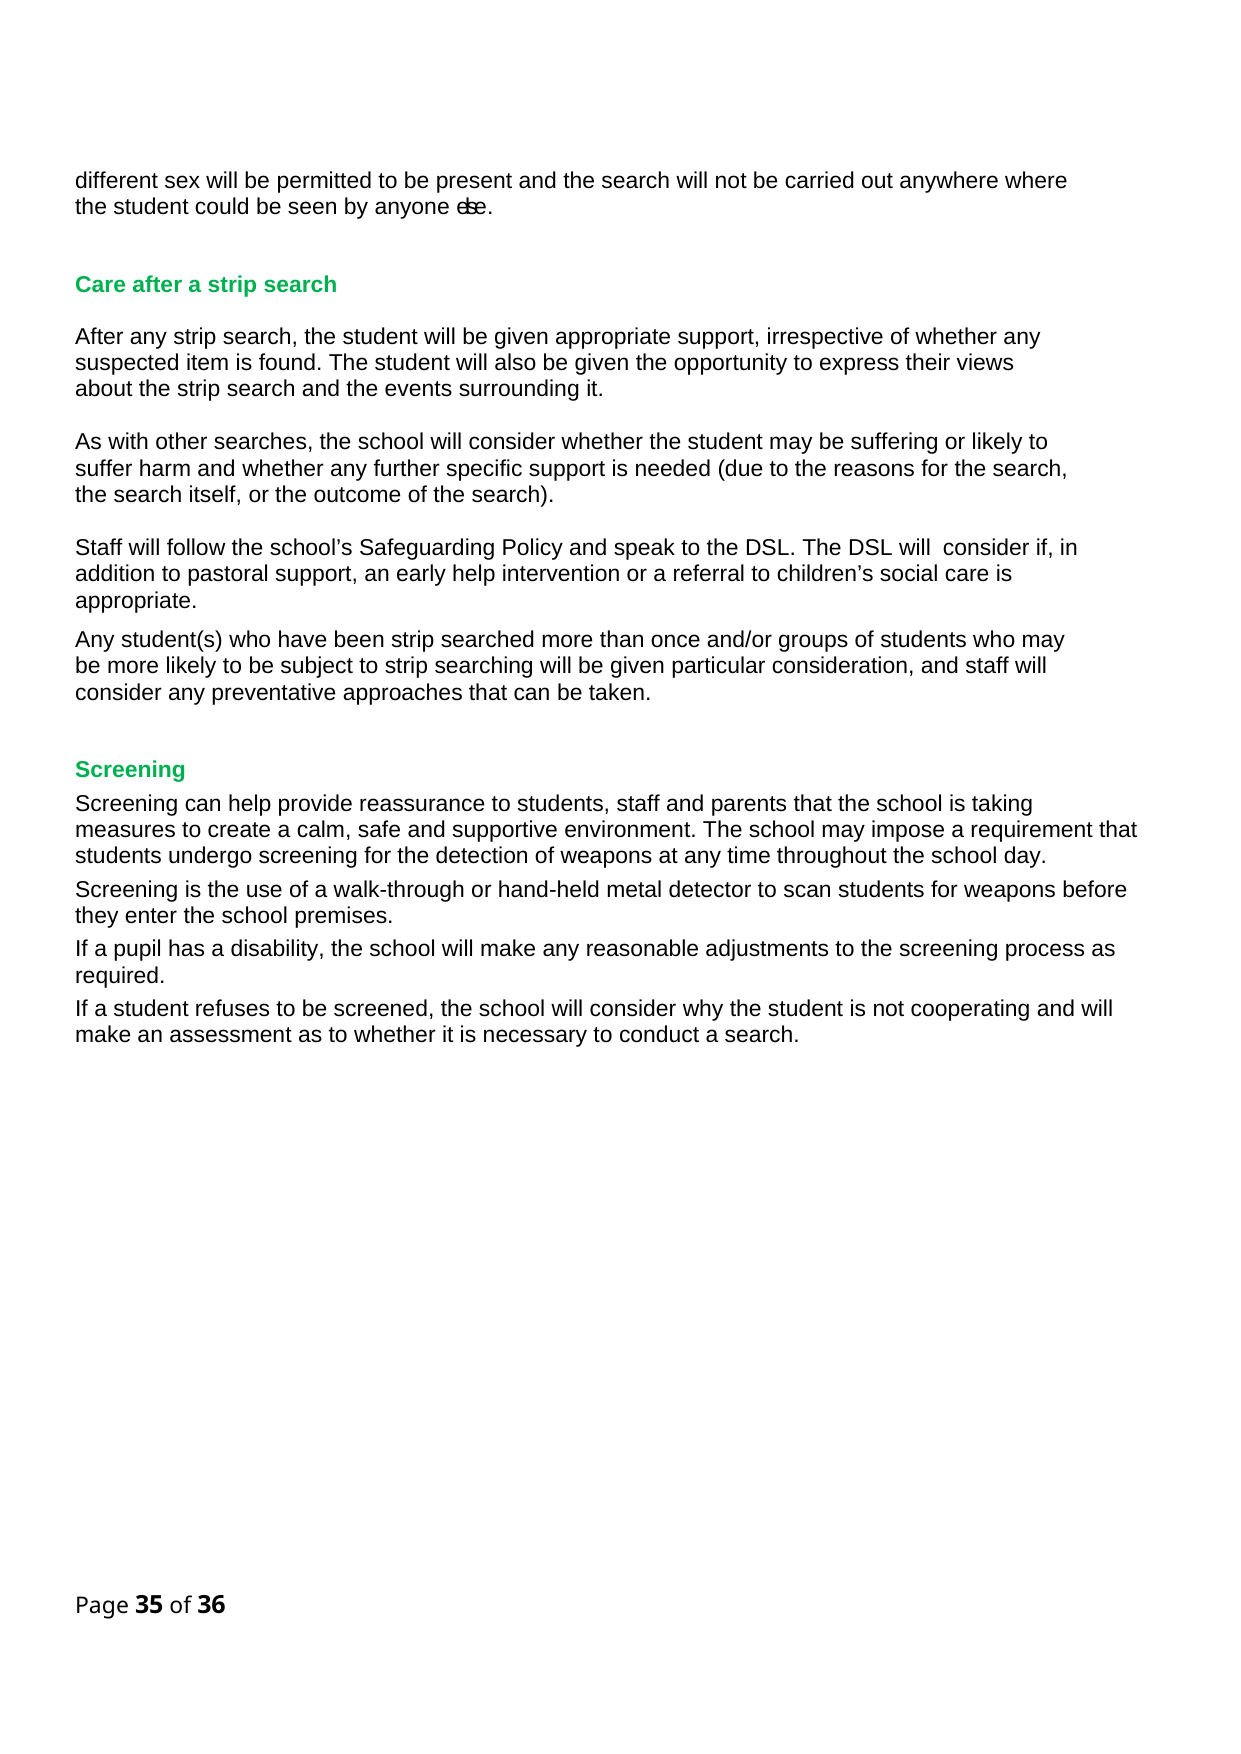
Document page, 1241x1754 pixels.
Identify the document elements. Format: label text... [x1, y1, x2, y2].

text Screening is the use of a walk-through or hand-held metal detector to scan students for weapons before they enter the school premises. [75, 876, 1138, 928]
text After any strip search, the student will be given appropriate support, irrespective of whether any suspected item is found. The student will also be given the opportunity to express their views about the strip search and the events surrounding it. [75, 324, 1076, 401]
text Screening can help provide reassurance to students, staff and parents that the school is taking measures to create a calm, safe and supportive environment. The school may impose a requirement that students undergo screening for the detection of weapons at any time throughout the school day. [75, 790, 1138, 869]
text As with other searches, the school will consider whether the student may be suffering or likely to suffer harm and whether any further specific support is needed (due to the reasons for the search, the search itself, or the outcome of the search). [75, 428, 1081, 507]
text If a pupil has a disability, the school will make any reasonable adjustments to the screening process as required. [75, 935, 1138, 988]
text Screening [75, 756, 1078, 783]
text Staff will follow the school’s Safeguarding Policy and speak to the DSL. The DSL will consider if, in addition to pastoral support, an early help intervention or a referral to children’s social care is appropriate. [75, 534, 1081, 613]
text If a student refuses to be screened, the school will consider why the student is not cooperating and will make an assessment as to whether it is necessary to conduct a search. [75, 995, 1138, 1048]
text Any student(s) who have been strip searched more than once and/or groups of students who may be more likely to be subject to strip searching will be given particular consideration, and staff will consider any preventative approaches that can be taken. [75, 626, 1078, 705]
text Care after a strip search [75, 271, 1092, 297]
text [75, 167, 1092, 219]
